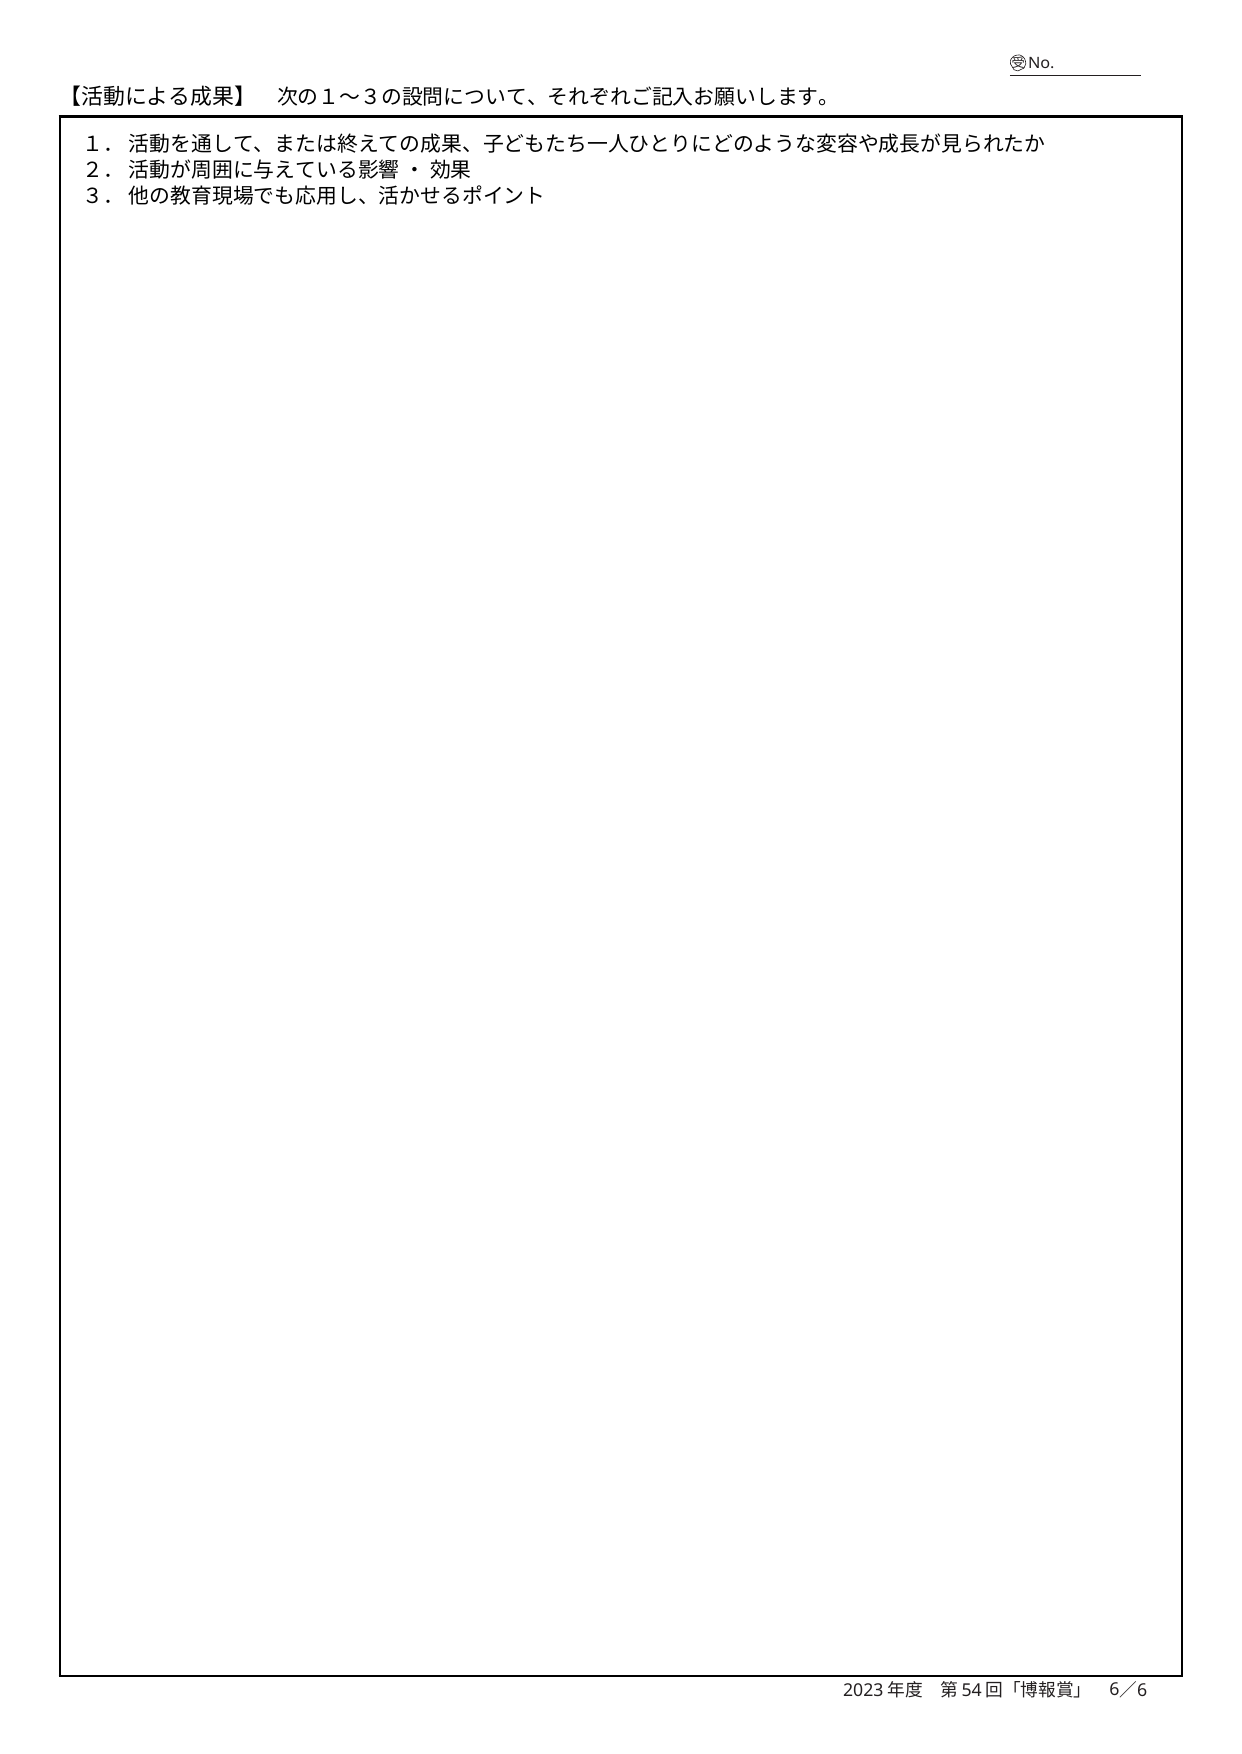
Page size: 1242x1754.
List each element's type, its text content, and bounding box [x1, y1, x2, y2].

text 【活動による成果】 次の１〜３の設問について、それぞれご記入お願いします。 [59, 79, 1185, 110]
table_header １． 活動を通して、または終えての成果、子どもたち一人ひとりにどのような変容や成長が見られたか ２． 活動が周囲に与えている影響 ・ 効果 ３． 他の教育現場でも応用し、活かせるポイント [61, 118, 1181, 1675]
